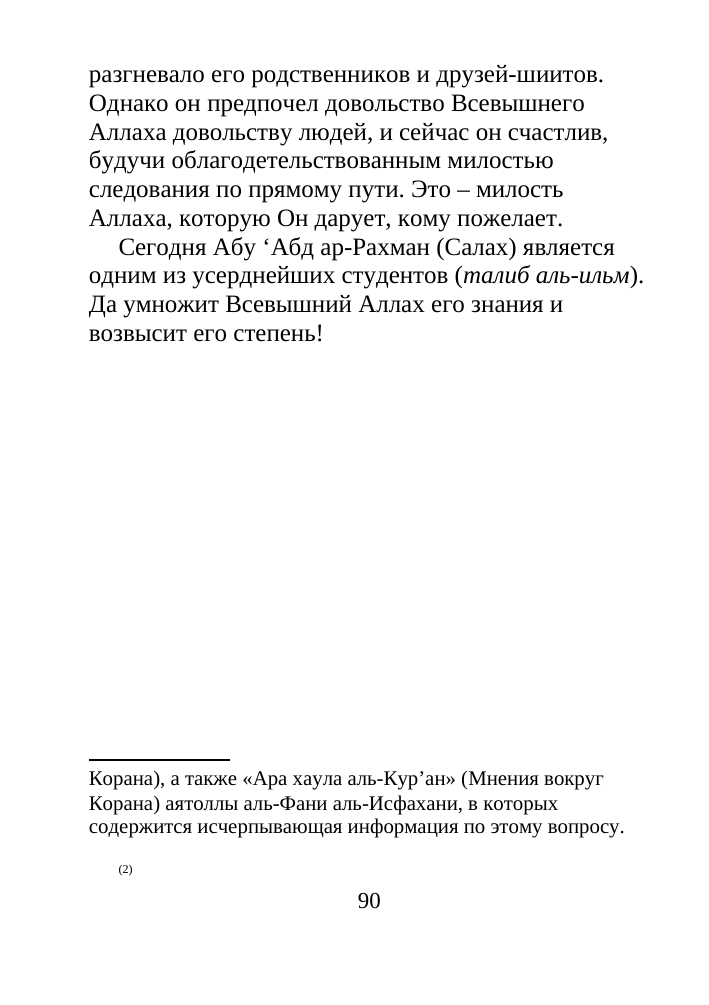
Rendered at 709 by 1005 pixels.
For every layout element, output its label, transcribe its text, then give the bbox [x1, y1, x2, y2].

text Сегодня Абу ‘Абд ар-Рахман (Салах) является одним из усерднейших студентов (талиб аль-ильм). Да умножит Всевышний Аллах его знания и возвысит его степень! [89, 232, 650, 347]
text Близкие Салаха были обескуражены его обращением к суннитскому вероубеждению. Это разгневало его родственников и друзей-шиитов. Однако он предпочел довольство Всевышнего Аллаха довольству людей, и сейчас он счастлив, будучи облагодетельствованным милостью следования по прямому пути. Это – милость Аллаха, которую Он дарует, кому пожелает. [89, 59, 650, 232]
